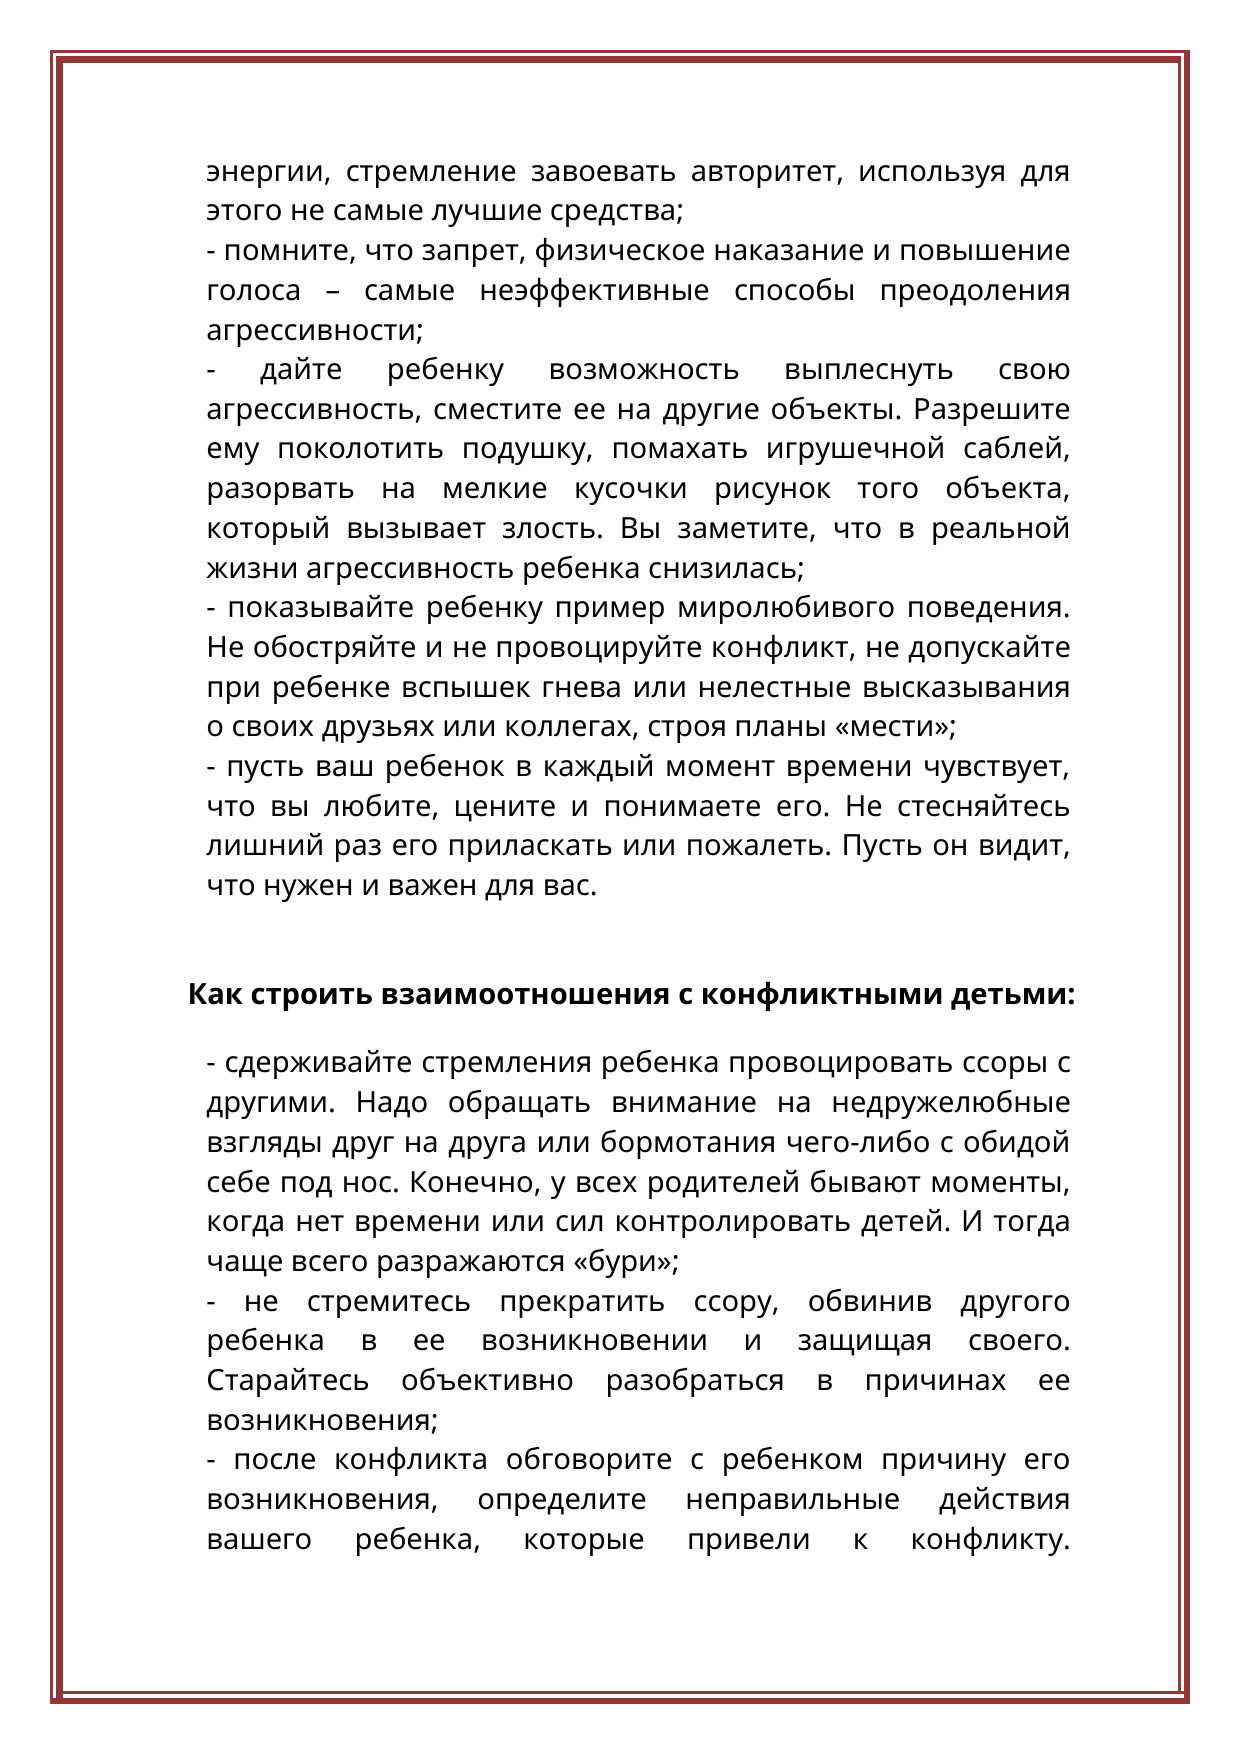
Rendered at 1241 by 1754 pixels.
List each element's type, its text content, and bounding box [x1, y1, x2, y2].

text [206, 1439, 1071, 1558]
text Как строить взаимоотношения с конфликтными детьми: [187, 973, 1090, 1013]
text - помните, что запрет, физическое наказание и повышение голоса – самые неэффективные способы преодоления агрессивности; [206, 229, 1071, 348]
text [206, 150, 1071, 229]
text - сдерживайте стремления ребенка провоцировать ссоры с другими. Надо обращать внимание на недружелюбные взгляды друг на друга или бормотания чего-либо с обидой себе под нос. Конечно, у всех родителей бывают моменты, когда нет времени или сил контролировать детей. И тогда чаще всего разражаются «бури»; [206, 1042, 1071, 1280]
text - дайте ребенку возможность выплеснуть свою агрессивность, сместите ее на другие объекты. Разрешите ему поколотить подушку, помахать игрушечной саблей, разорвать на мелкие кусочки рисунок того объекта, который вызывает злость. Вы заметите, что в реальной жизни агрессивность ребенка снизилась; [206, 348, 1071, 587]
text - пусть ваш ребенок в каждый момент времени чувствует, что вы любите, цените и понимаете его. Не стесняйтесь лишний раз его приласкать или пожалеть. Пусть он видит, что нужен и важен для вас. [206, 745, 1071, 904]
text - показывайте ребенку пример миролюбивого поведения. Не обостряйте и не провоцируйте конфликт, не допускайте при ребенке вспышек гнева или нелестные высказывания о своих друзьях или коллегах, строя планы «мести»; [206, 587, 1071, 745]
text - не стремитесь прекратить ссору, обвинив другого ребенка в ее возникновении и защищая своего. Старайтесь объективно разобраться в причинах ее возникновения; [206, 1280, 1071, 1439]
